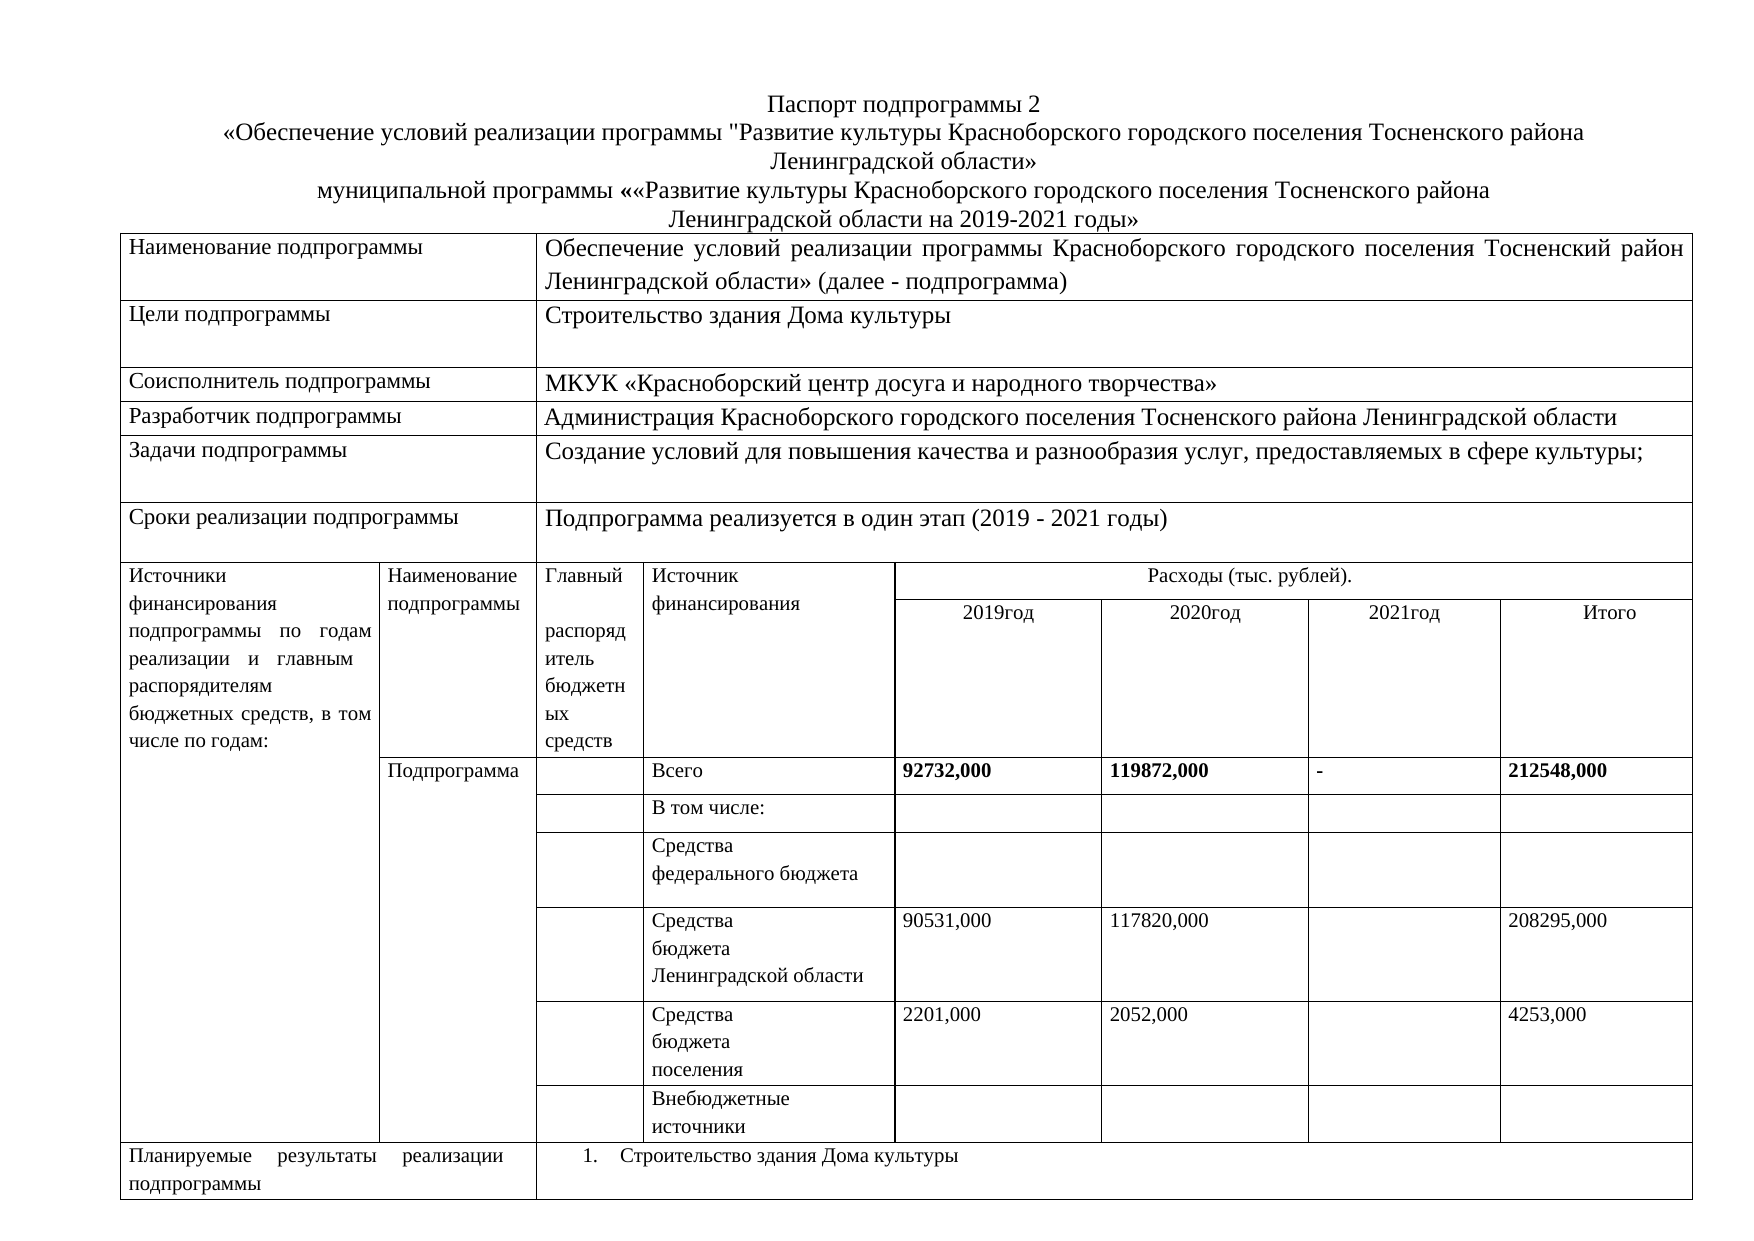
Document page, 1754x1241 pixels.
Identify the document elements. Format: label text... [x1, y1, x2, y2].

table_cell Строительство здания Дома культуры [537, 301, 1692, 367]
table_cell [1309, 795, 1500, 832]
table_cell Наименование подпрограммы [380, 563, 536, 757]
table_cell [1501, 795, 1692, 832]
table_cell 117820,000 [1102, 908, 1308, 1001]
table_cell Строительство здания Дома культуры [537, 1143, 1692, 1199]
table_cell 2020год [1102, 600, 1308, 757]
text Ленинградской области» [112, 146, 1695, 175]
table_cell [1309, 1086, 1500, 1142]
table_cell 90531,000 [896, 908, 1101, 1001]
table_cell [1501, 1086, 1692, 1142]
table_cell [896, 795, 1101, 832]
table_cell Расходы (тыс. рублей). [896, 563, 1692, 599]
table_cell [896, 833, 1101, 907]
table_cell 2021год [1309, 600, 1500, 757]
table_cell Создание условий для повышения качества и разнообразия услуг, предоставляемых в сфере культуры; [537, 436, 1692, 502]
text муниципальной программы ««Развитие культуры Красноборского городского поселения Тосненского района [112, 175, 1695, 204]
table_cell 4253,000 [1501, 1002, 1692, 1085]
table_cell [537, 1086, 643, 1142]
table_cell [537, 795, 643, 832]
table_cell Источники финансирования подпрограммы по годам реализации и главным распорядителям бюджетных средств, в том числе по годам: [121, 563, 379, 1142]
table_cell Задачи подпрограммы [121, 436, 536, 502]
table_cell [896, 1086, 1101, 1142]
table_header Обеспечение условий реализации программы Красноборского городского поселения Тосненский район Ленинградской области» (далее - подпрограмма) [537, 234, 1692, 299]
table_cell Планируемые результаты реализации подпрограммы [121, 1143, 536, 1199]
table_cell МКУК «Красноборский центр досуга и народного творчества» [537, 368, 1692, 401]
table_cell [1102, 833, 1308, 907]
table_cell Главный распорядитель бюджетных средств [537, 563, 643, 757]
text «Обеспечение условий реализации программы "Развитие культуры Красноборского городского поселения Тосненского района [112, 117, 1695, 146]
table_cell [1102, 1086, 1308, 1142]
table_cell [1102, 795, 1308, 832]
table_cell Подпрограмма [380, 758, 536, 1142]
text Ленинградской области на 2019-2021 годы» [112, 204, 1695, 232]
table_cell [537, 833, 643, 907]
table_cell 119872,000 [1102, 758, 1308, 794]
table_cell [537, 758, 643, 794]
table_cell 2201,000 [896, 1002, 1101, 1085]
table_cell Источник финансирования [644, 563, 894, 757]
table_cell 212548,000 [1501, 758, 1692, 794]
table_cell Цели подпрограммы [121, 301, 536, 367]
table_cell Администрация Красноборского городского поселения Тосненского района Ленинградской области [537, 402, 1692, 435]
table_cell [1309, 908, 1500, 1001]
table_cell Итого [1501, 600, 1692, 757]
table_cell 2052,000 [1102, 1002, 1308, 1085]
table_cell Разработчик подпрограммы [121, 402, 536, 435]
table_cell [1309, 1002, 1500, 1085]
table_cell Соисполнитель подпрограммы [121, 368, 536, 401]
table_cell Средства бюджета Ленинградской области [644, 908, 894, 1001]
table_cell Внебюджетные источники [644, 1086, 894, 1142]
table_cell В том числе: [644, 795, 894, 832]
table_header Наименование подпрограммы [121, 234, 536, 299]
table_cell [537, 1002, 643, 1085]
table_cell 92732,000 [896, 758, 1101, 794]
table_cell 2019год [896, 600, 1101, 757]
table_cell - [1309, 758, 1500, 794]
table_cell Подпрограмма реализуется в один этап (2019 - 2021 годы) [537, 503, 1692, 562]
table_cell [1309, 833, 1500, 907]
table_cell [1501, 833, 1692, 907]
table_cell Средства федерального бюджета [644, 833, 894, 907]
table_cell [537, 908, 643, 1001]
table_cell Всего [644, 758, 894, 794]
table_cell Сроки реализации подпрограммы [121, 503, 536, 562]
table_cell Средства бюджета поселения [644, 1002, 894, 1085]
text Паспорт подпрограммы 2 [112, 89, 1695, 117]
table_cell 208295,000 [1501, 908, 1692, 1001]
